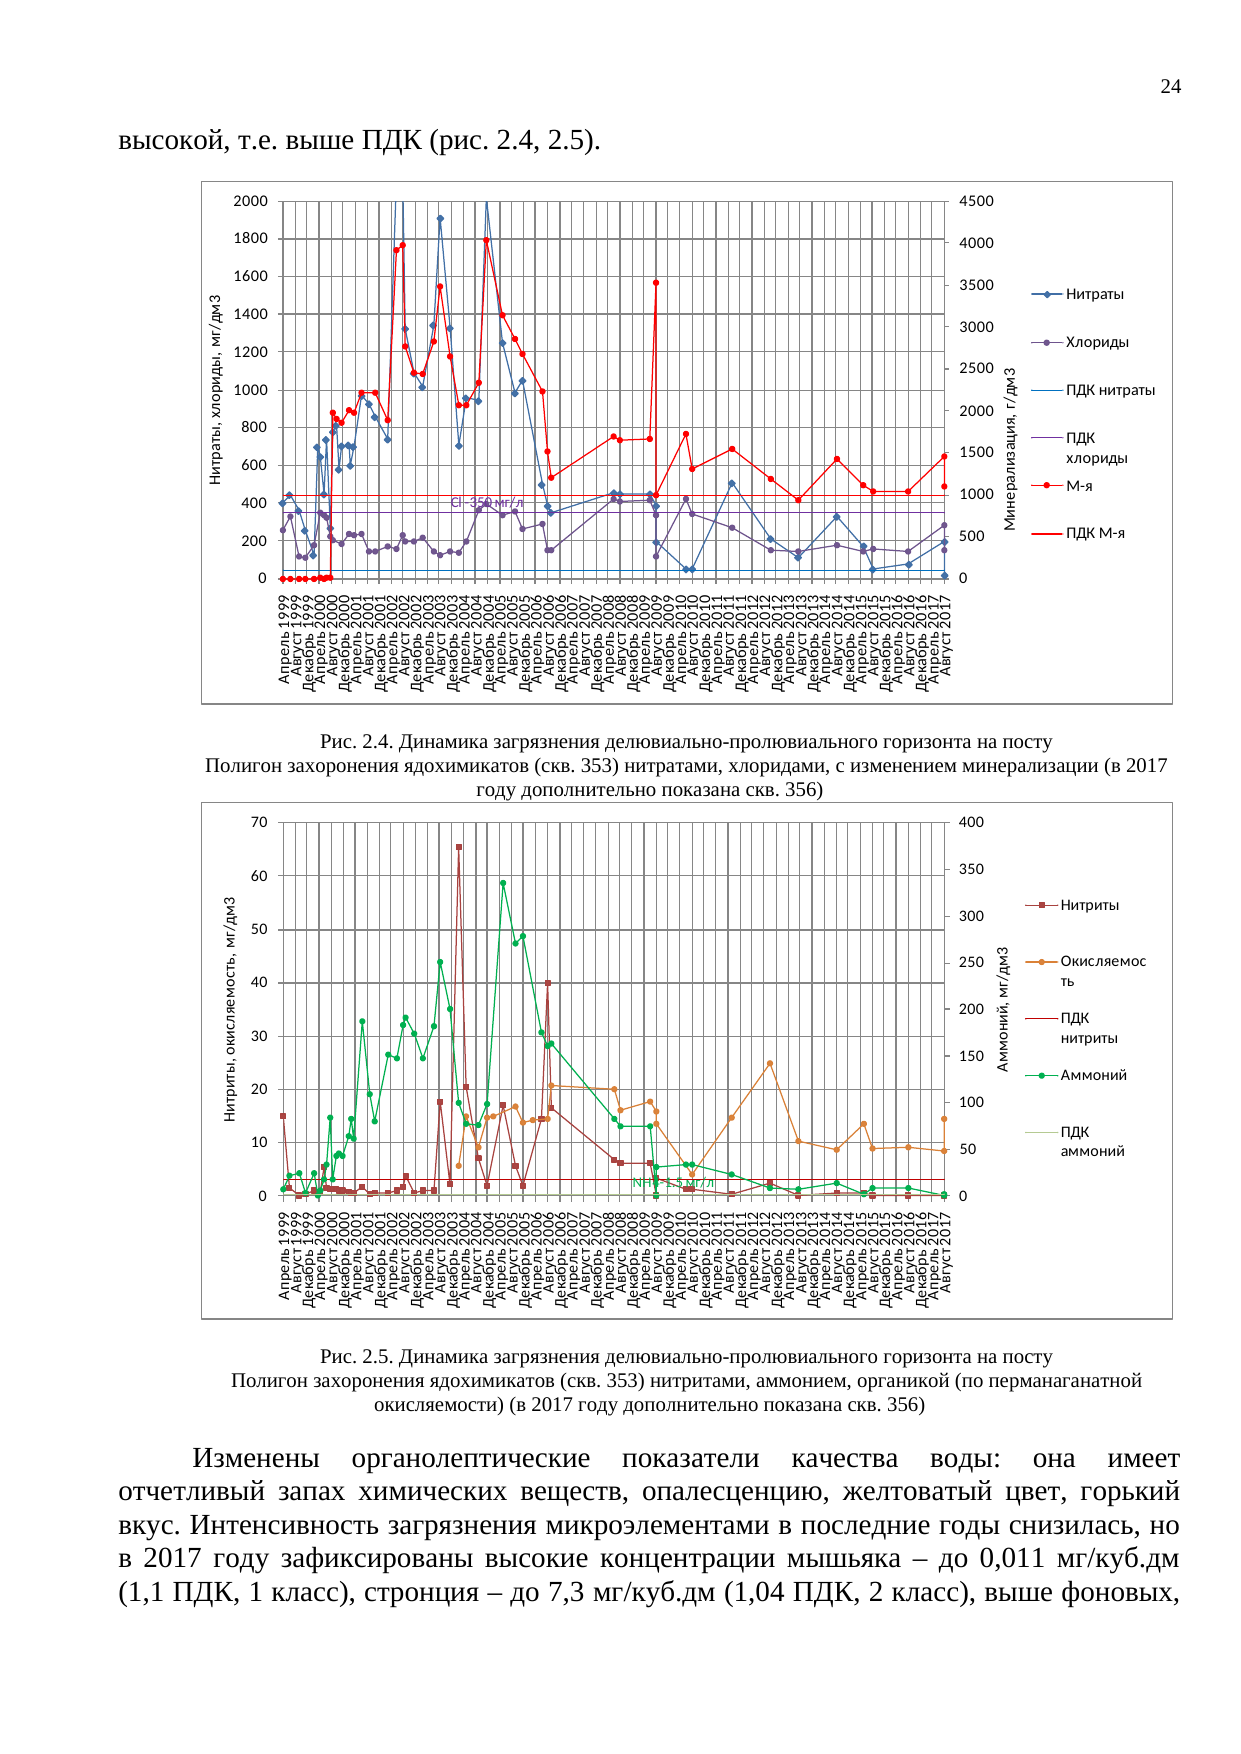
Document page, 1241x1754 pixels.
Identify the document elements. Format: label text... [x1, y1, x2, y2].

text Полигон захоронения ядохимикатов (скв. 353) нитритами, аммонием, органикой (по перманаганатной окисляемости) (в 2017 году дополнительно показана скв. 356) [118, 1368, 1181, 1416]
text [118, 1440, 1181, 1608]
text Рис. 2.4. Динамика загрязнения делювиально-пролювиального горизонта на посту [118, 729, 1181, 753]
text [118, 122, 1181, 156]
text Полигон захоронения ядохимикатов (скв. 353) нитратами, хлоридами, с изменением минерализации (в 2017 году дополнительно показана скв. 356) [118, 753, 1181, 801]
text Рис. 2.5. Динамика загрязнения делювиально-пролювиального горизонта на посту [118, 1344, 1181, 1368]
